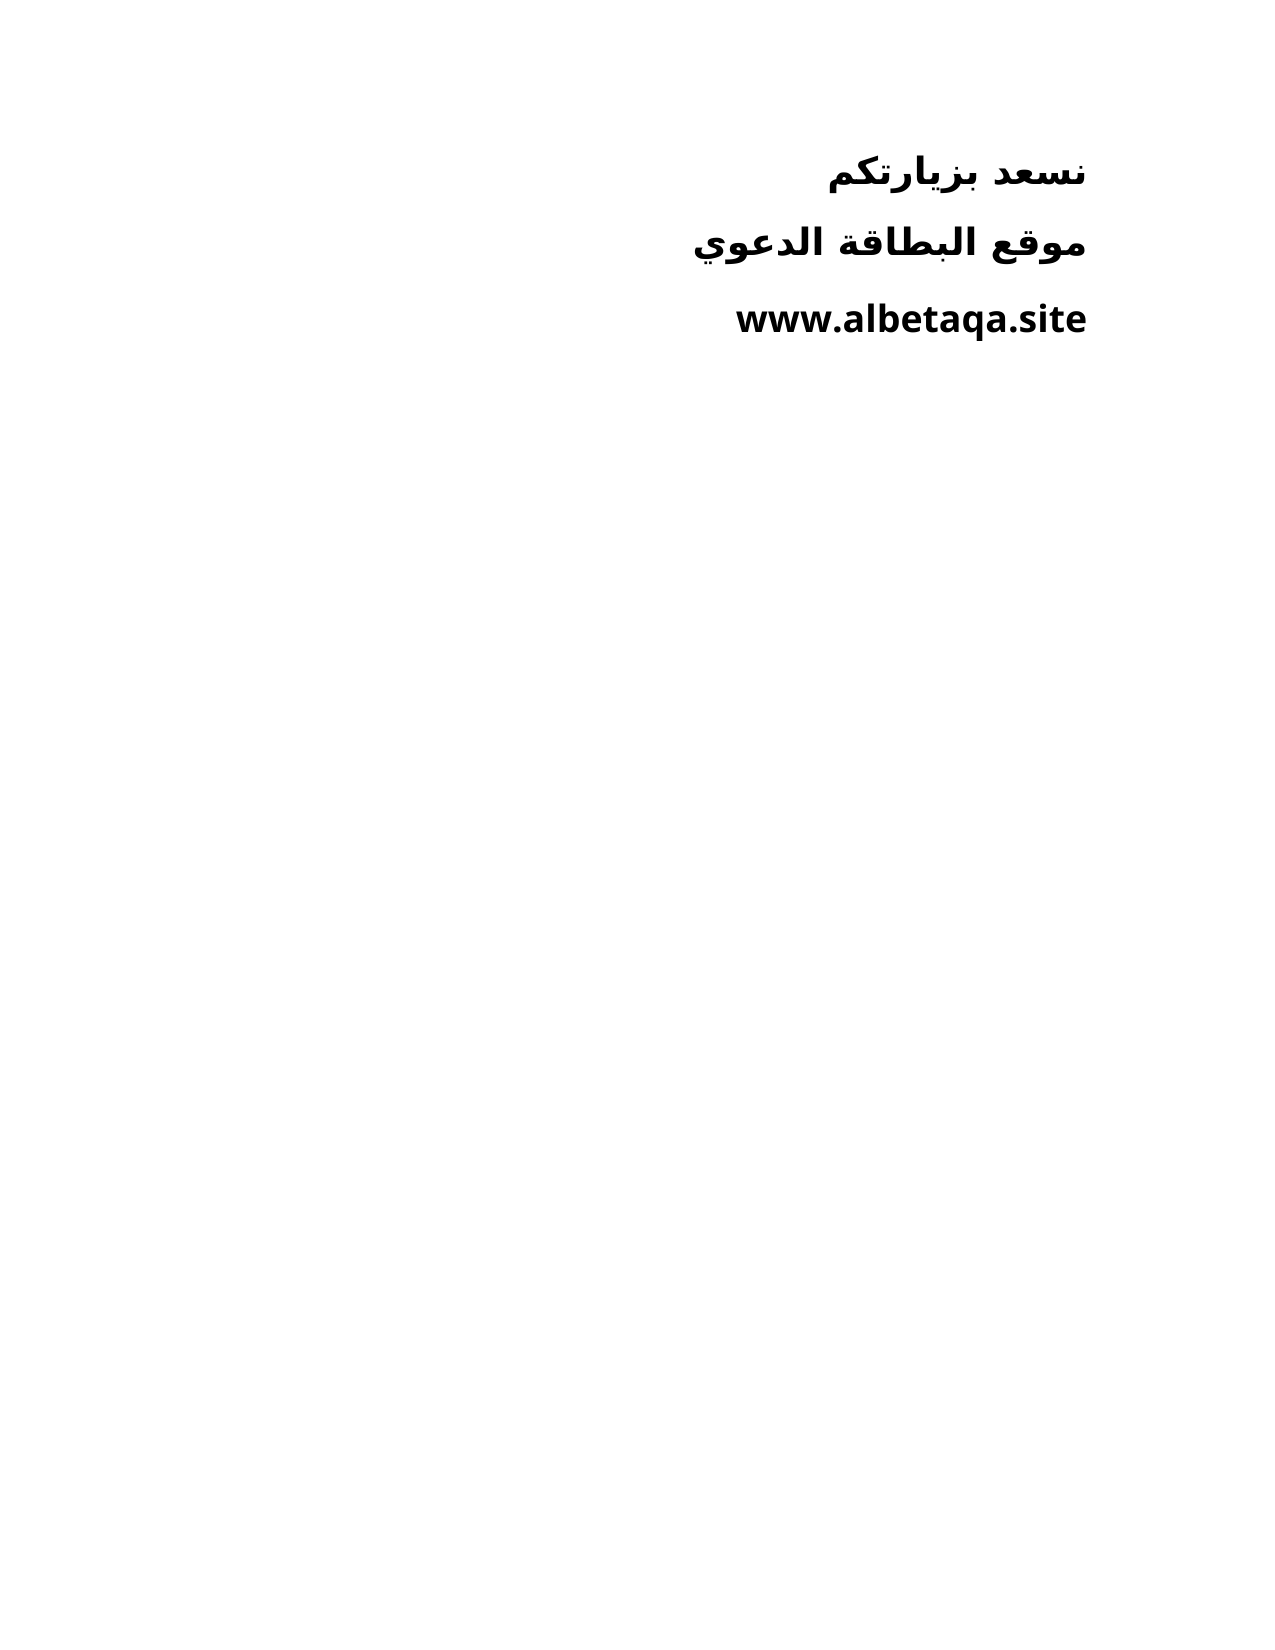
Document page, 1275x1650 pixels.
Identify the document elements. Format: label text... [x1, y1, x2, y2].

text نسعد بزيارتكم [187, 150, 1087, 194]
text www.albetaqa.site [187, 292, 1087, 343]
text موقع البطاقة الدعوي [187, 221, 1087, 264]
